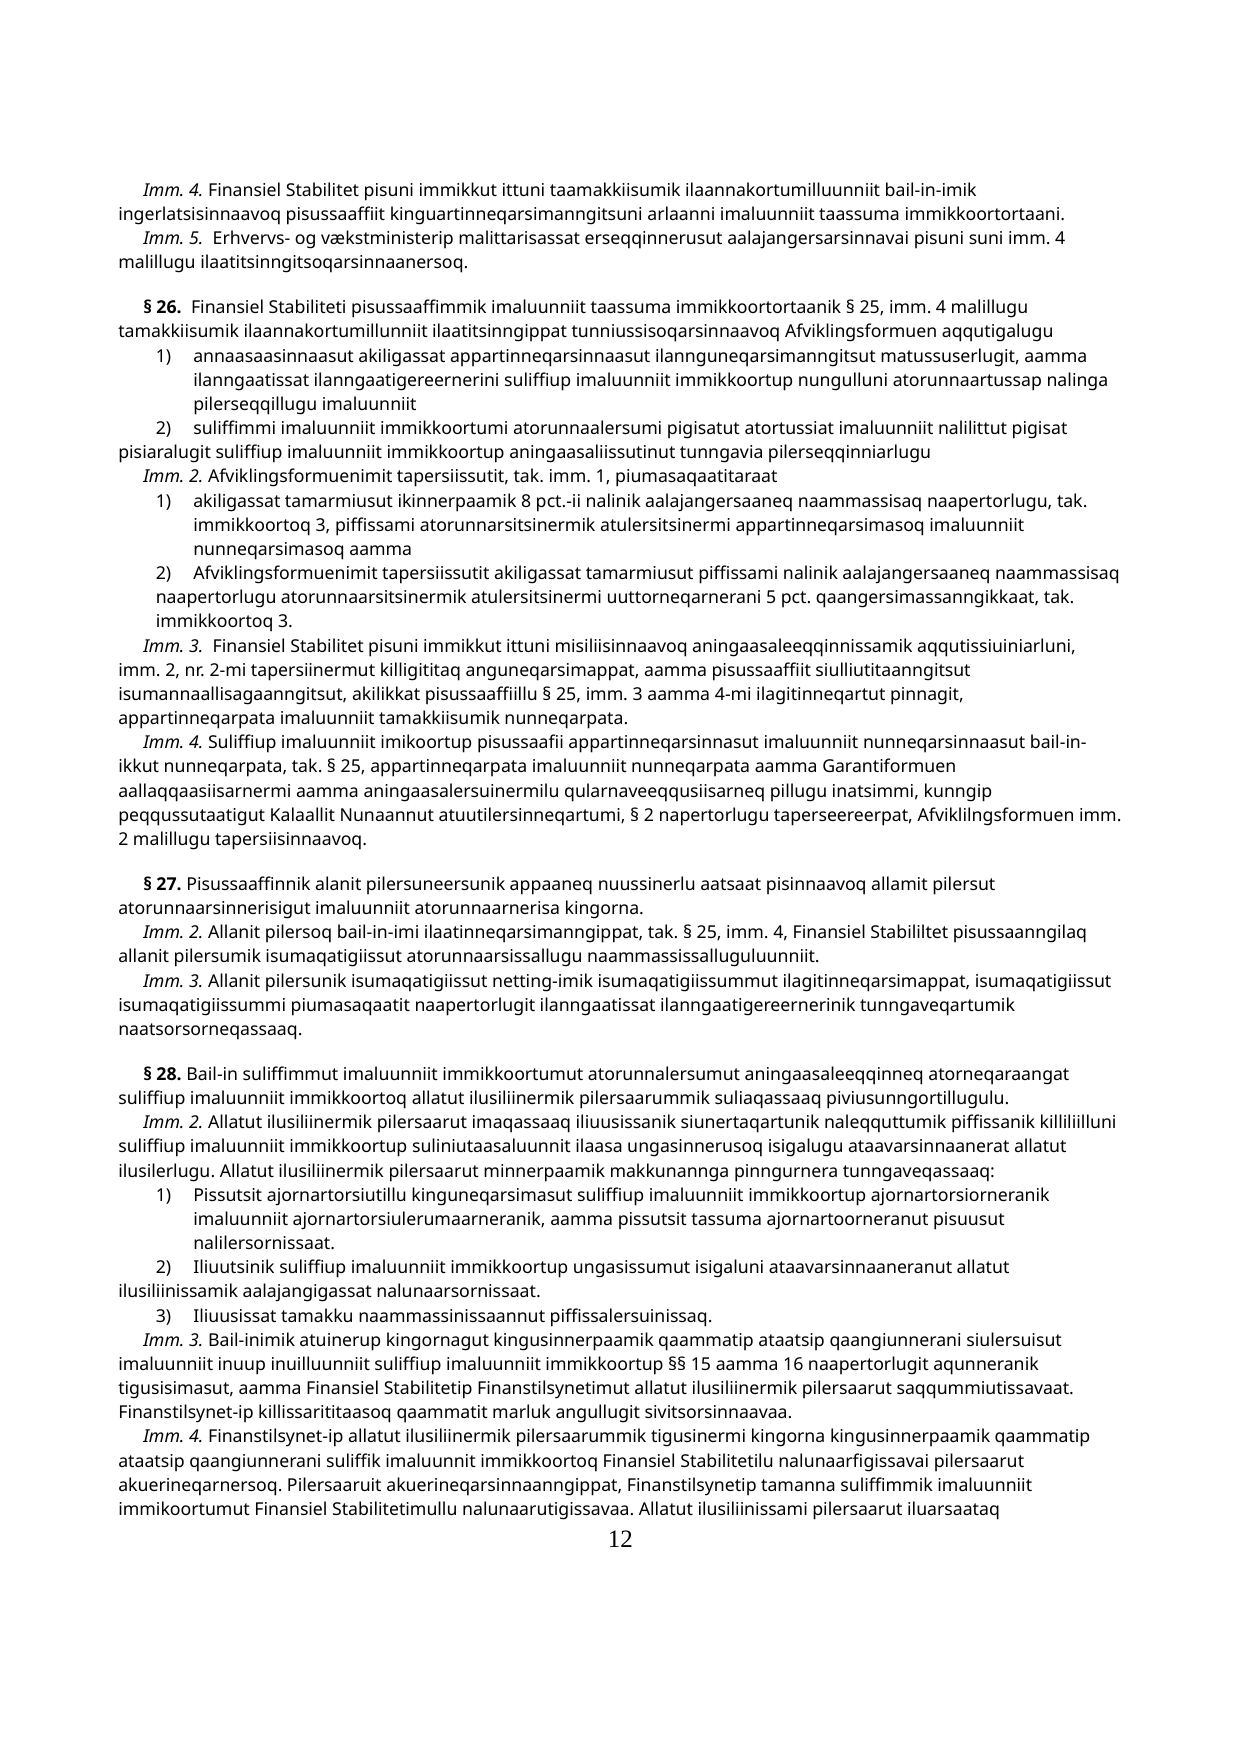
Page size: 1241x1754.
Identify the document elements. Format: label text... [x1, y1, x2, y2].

text Imm. 2. Allatut ilusiliinermik pilersaarut imaqassaaq iliuusissanik siunertaqartunik naleqquttumik piffissanik killiliilluni suliffiup imaluunniit immikkoortup suliniutaasaluunnit ilaasa ungasinnerusoq isigalugu ataavarsinnaanerat allatut ilusilerlugu. Allatut ilusiliinermik pilersaarut minnerpaamik makkunannga pinngurnera tunngaveqassaaq: [118, 1110, 1122, 1182]
text Imm. 4. Finansiel Stabilitet pisuni immikkut ittuni taamakkiisumik ilaannakortumilluunniit bail-in-imik ingerlatsisinnaavoq pisussaaffiit kinguartinneqarsimanngitsuni arlaanni imaluunniit taassuma immikkoortortaani. [118, 177, 1122, 226]
text 2) Afviklingsformuenimit tapersiissutit akiligassat tamarmiusut piffissami nalinik aalajangersaaneq naammassisaq naapertorlugu atorunnaarsitsinermik atulersitsinermi uuttorneqarnerani 5 pct. qaangersimassanngikkaat, tak. immikkoortoq 3. [156, 561, 1122, 633]
text Imm. 3. Allanit pilersunik isumaqatigiissut netting-imik isumaqatigiissummut ilagitinneqarsimappat, isumaqatigiissut isumaqatigiissummi piumasaqaatit naapertorlugit ilanngaatissat ilanngaatigereernerinik tunngaveqartumik naatsorsorneqassaaq. [118, 968, 1122, 1041]
text 2) suliffimmi imaluunniit immikkoortumi atorunnaalersumi pigisatut atortussiat imaluunniit nalilittut pigisat pisiaralugit suliffiup imaluunniit immikkoortup aningaasaliissutinut tunngavia pilerseqqinniarlugu [118, 416, 1122, 464]
text 3) Iliuusissat tamakku naammassinissaannut piffissalersuinissaq. [118, 1303, 1122, 1327]
list annaasaasinnaasut akiligassat appartinneqarsinnaasut ilannguneqarsimanngitsut matussuserlugit, aamma ilanngaatissat ilanngaatigereernerini suliffiup imaluunniit immikkoortup nungulluni atorunnaartussap nalinga pilerseqqillugu imaluunniit [156, 343, 1122, 416]
list Pissutsit ajornartorsiutillu kinguneqarsimasut suliffiup imaluunniit immikkoortup ajornartorsiorneranik imaluunniit ajornartorsiulerumaarneranik, aamma pissutsit tassuma ajornartoorneranut pisuusut nalilersornissaat. [156, 1182, 1122, 1255]
text Imm. 2. Afviklingsformuenimit tapersiissutit, tak. imm. 1, piumasaqaatitaraat [118, 464, 1122, 488]
text § 27. Pisussaaffinnik alanit pilersuneersunik appaaneq nuussinerlu aatsaat pisinnaavoq allamit pilersut atorunnaarsinnerisigut imaluunniit atorunnaarnerisa kingorna. [118, 871, 1122, 920]
text Imm. 3. Finansiel Stabilitet pisuni immikkut ittuni misiliisinnaavoq aningaasaleeqqinnissamik aqqutissiuiniarluni, imm. 2, nr. 2-mi tapersiinermut killigititaq anguneqarsimappat, aamma pisussaaffiit siulliutitaanngitsut isumannaallisagaanngitsut, akilikkat pisussaaffiillu § 25, imm. 3 aamma 4-mi ilagitinneqartut pinnagit, appartinneqarpata imaluunniit tamakkiisumik nunneqarpata. [118, 633, 1122, 730]
text Imm. 2. Allanit pilersoq bail-in-imi ilaatinneqarsimanngippat, tak. § 25, imm. 4, Finansiel Stabililtet pisussaanngilaq allanit pilersumik isumaqatigiissut atorunnaarsissallugu naammassissalluguluunniit. [118, 920, 1122, 968]
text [118, 1424, 1122, 1521]
text Imm. 3. Bail-inimik atuinerup kingornagut kingusinnerpaamik qaammatip ataatsip qaangiunnerani siulersuisut imaluunniit inuup inuilluunniit suliffiup imaluunniit immikkoortup §§ 15 aamma 16 naapertorlugit aqunneranik tigusisimasut, aamma Finansiel Stabilitetip Finanstilsynetimut allatut ilusiliinermik pilersaarut saqqummiutissavaat. Finanstilsynet-ip killissarititaasoq qaammatit marluk angullugit sivitsorsinnaavaa. [118, 1327, 1122, 1424]
text § 28. Bail-in suliffimmut imaluunniit immikkoortumut atorunnalersumut aningaasaleeqqinneq atorneqaraangat suliffiup imaluunniit immikkoortoq allatut ilusiliinermik pilersaarummik suliaqassaaq piviusunngortillugulu. [118, 1061, 1122, 1110]
text § 26. Finansiel Stabiliteti pisussaaffimmik imaluunniit taassuma immikkoortortaanik § 25, imm. 4 malillugu tamakkiisumik ilaannakortumillunniit ilaatitsinngippat tunniussisoqarsinnaavoq Afviklingsformuen aqqutigalugu [118, 295, 1122, 343]
text 2) Iliuutsinik suliffiup imaluunniit immikkoortup ungasissumut isigaluni ataavarsinnaaneranut allatut ilusiliinissamik aalajangigassat nalunaarsornissaat. [118, 1255, 1122, 1303]
text Imm. 5. Erhvervs- og vækstministerip malittarisassat erseqqinnerusut aalajangersarsinnavai pisuni suni imm. 4 malillugu ilaatitsinngitsoqarsinnaanersoq. [118, 226, 1122, 274]
list akiligassat tamarmiusut ikinnerpaamik 8 pct.-ii nalinik aalajangersaaneq naammassisaq naapertorlugu, tak. immikkoortoq 3, piffissami atorunnarsitsinermik atulersitsinermi appartinneqarsimasoq imaluunniit nunneqarsimasoq aamma [156, 488, 1122, 561]
text Imm. 4. Suliffiup imaluunniit imikoortup pisussaafii appartinneqarsinnasut imaluunniit nunneqarsinnaasut bail-in-ikkut nunneqarpata, tak. § 25, appartinneqarpata imaluunniit nunneqarpata aamma Garantiformuen aallaqqaasiisarnermi aamma aningaasalersuinermilu qularnaveeqqusiisarneq pillugu inatsimmi, kunngip peqqussutaatigut Kalaallit Nunaannut atuutilersinneqartumi, § 2 napertorlugu taperseereerpat, Afviklilngsformuen imm. 2 malillugu tapersiisinnaavoq. [118, 730, 1122, 851]
